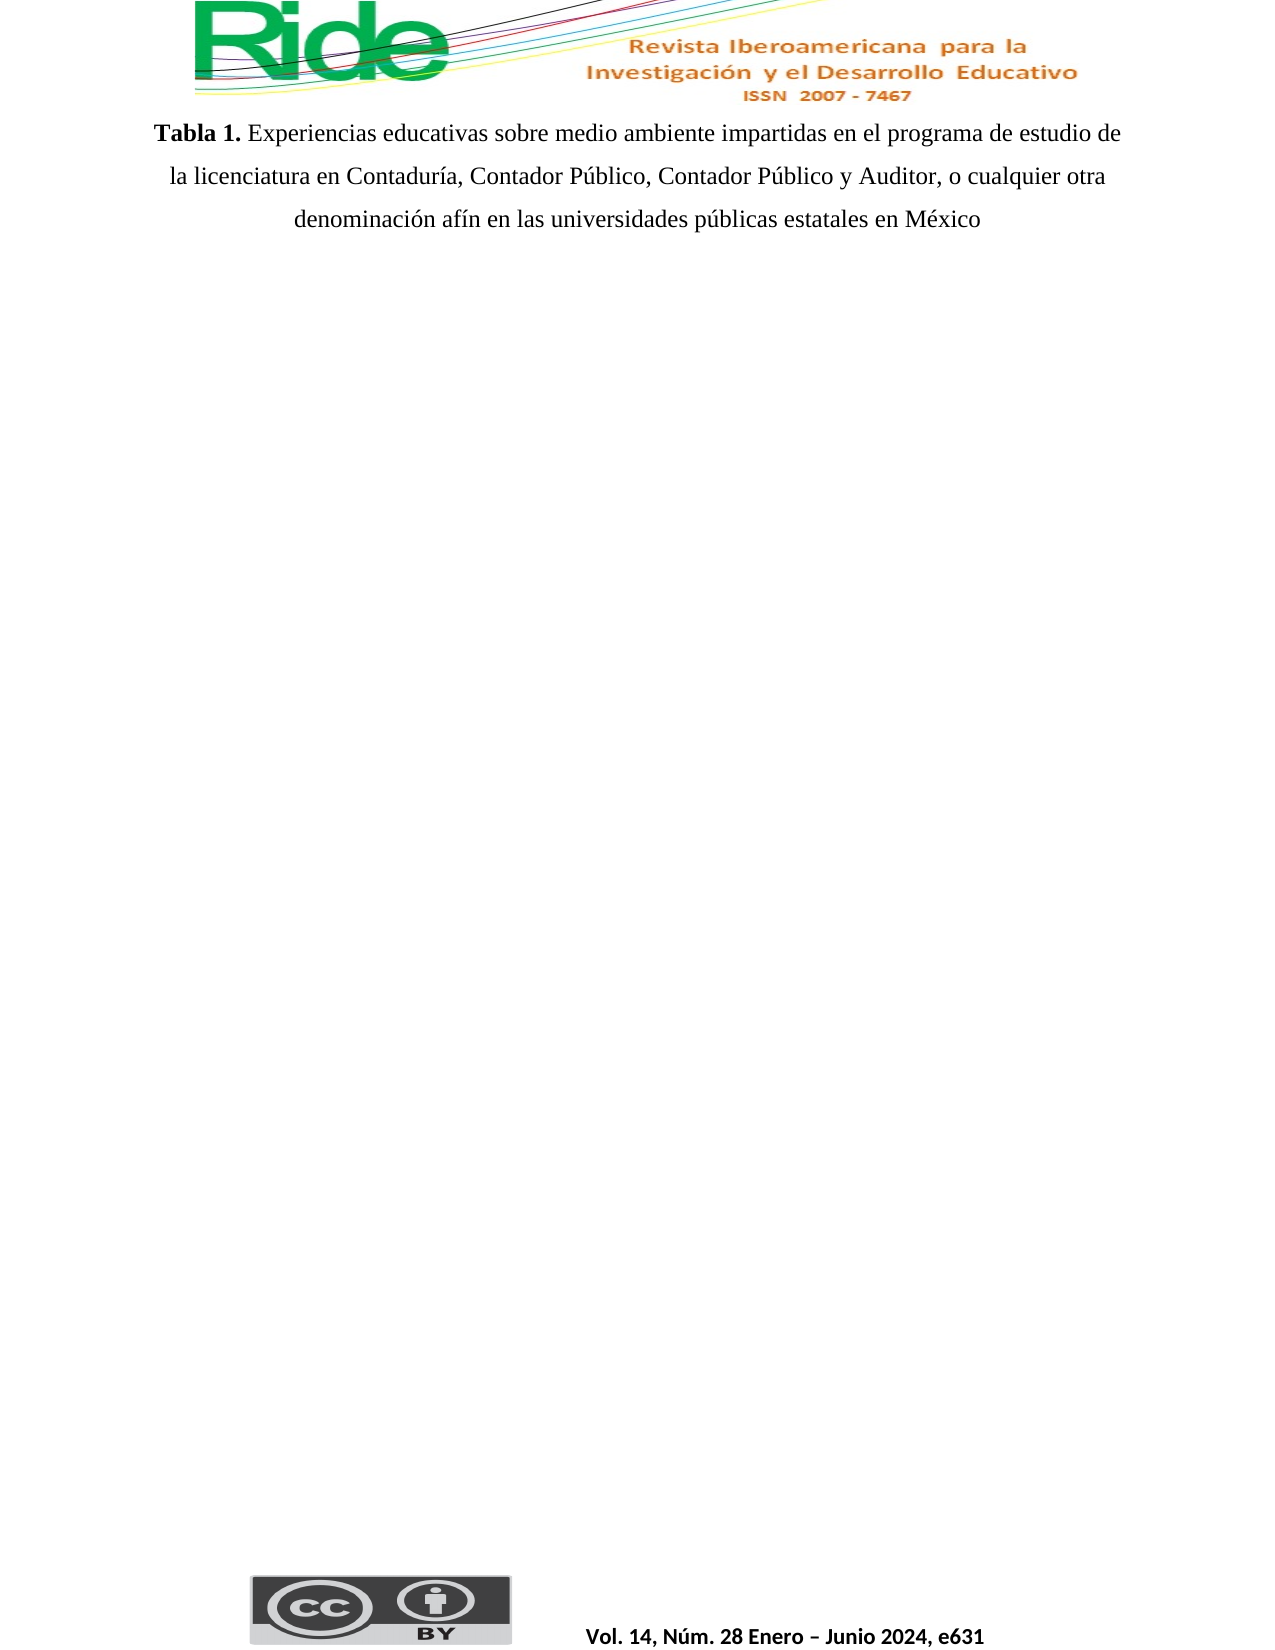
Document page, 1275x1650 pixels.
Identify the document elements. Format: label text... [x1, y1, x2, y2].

text Tabla 1. Experiencias educativas sobre medio ambiente impartidas en el programa de estudio de la licenciatura en Contaduría, Contador Público, Contador Público y Auditor, o cualquier otra denominación afín en las universidades públicas estatales en México [148, 118, 1127, 233]
picture [194, 0, 1081, 105]
picture [249, 1575, 513, 1645]
